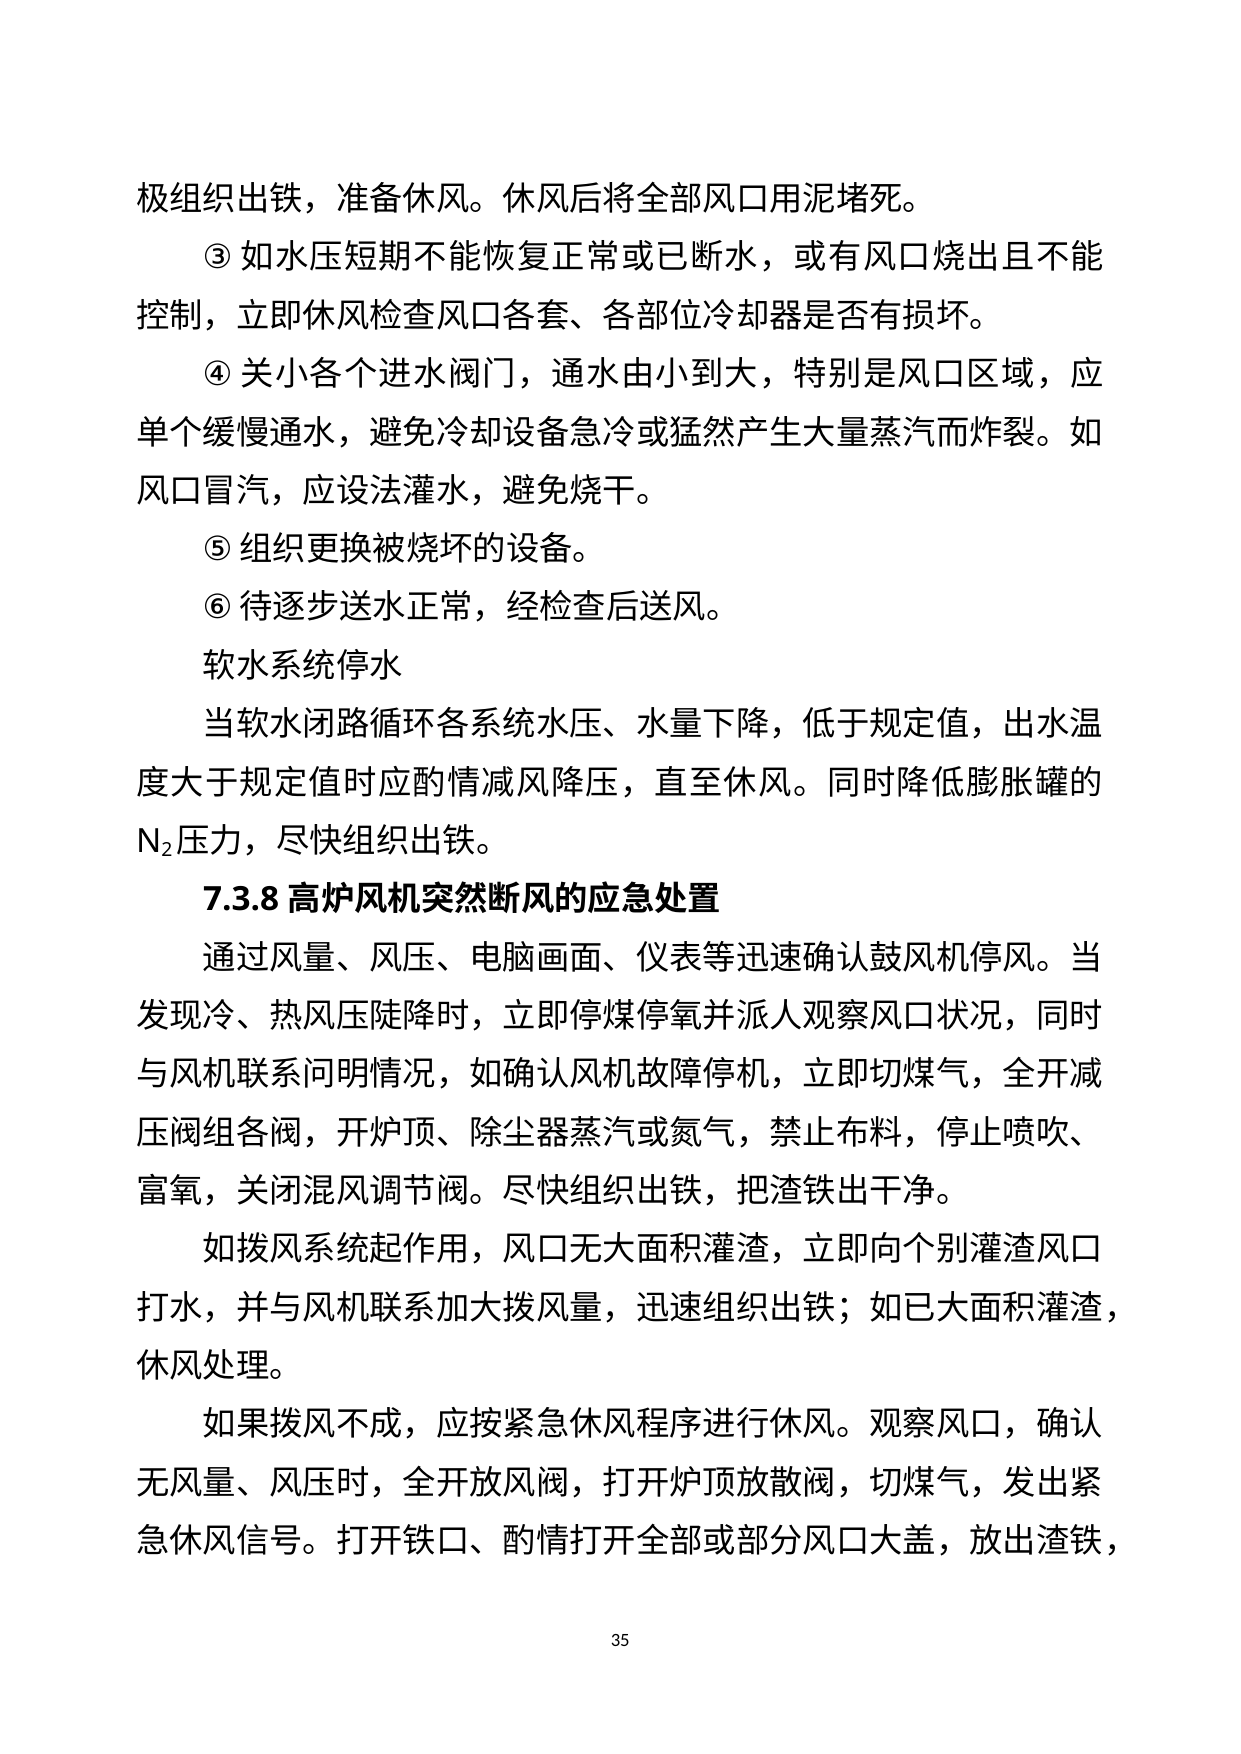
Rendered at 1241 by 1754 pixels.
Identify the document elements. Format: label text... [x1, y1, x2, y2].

text 7.3.8 高炉风机突然断风的应急处置 [136, 862, 1104, 920]
text 软水系统停水 [136, 629, 1104, 687]
text 当软水闭路循环各系统水压、水量下降，低于规定值，出水温度大于规定值时应酌情减风降压，直至休风。同时降低膨胀罐的N2压力，尽快组织出铁。 [136, 687, 1104, 862]
text ⑥待逐步送水正常，经检查后送风。 [136, 570, 1104, 629]
text 如拨风系统起作用，风口无大面积灌渣，立即向个别灌渣风口打水，并与风机联系加大拨风量，迅速组织出铁；如已大面积灌渣，休风处理。 [136, 1212, 1104, 1387]
text ④关小各个进水阀门，通水由小到大，特别是风口区域，应单个缓慢通水，避免冷却设备急冷或猛然产生大量蒸汽而炸裂。如风口冒汽，应设法灌水，避免烧干。 [136, 337, 1104, 512]
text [136, 162, 1104, 220]
text ③如水压短期不能恢复正常或已断水，或有风口烧出且不能控制，立即休风检查风口各套、各部位冷却器是否有损坏。 [136, 220, 1104, 337]
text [136, 1387, 1104, 1562]
text ⑤组织更换被烧坏的设备。 [136, 512, 1104, 570]
text 通过风量、风压、电脑画面、仪表等迅速确认鼓风机停风。当发现冷、热风压陡降时，立即停煤停氧并派人观察风口状况，同时与风机联系问明情况，如确认风机故障停机，立即切煤气，全开减压阀组各阀，开炉顶、除尘器蒸汽或氮气，禁止布料，停止喷吹、富氧，关闭混风调节阀。尽快组织出铁，把渣铁出干净。 [136, 920, 1104, 1212]
